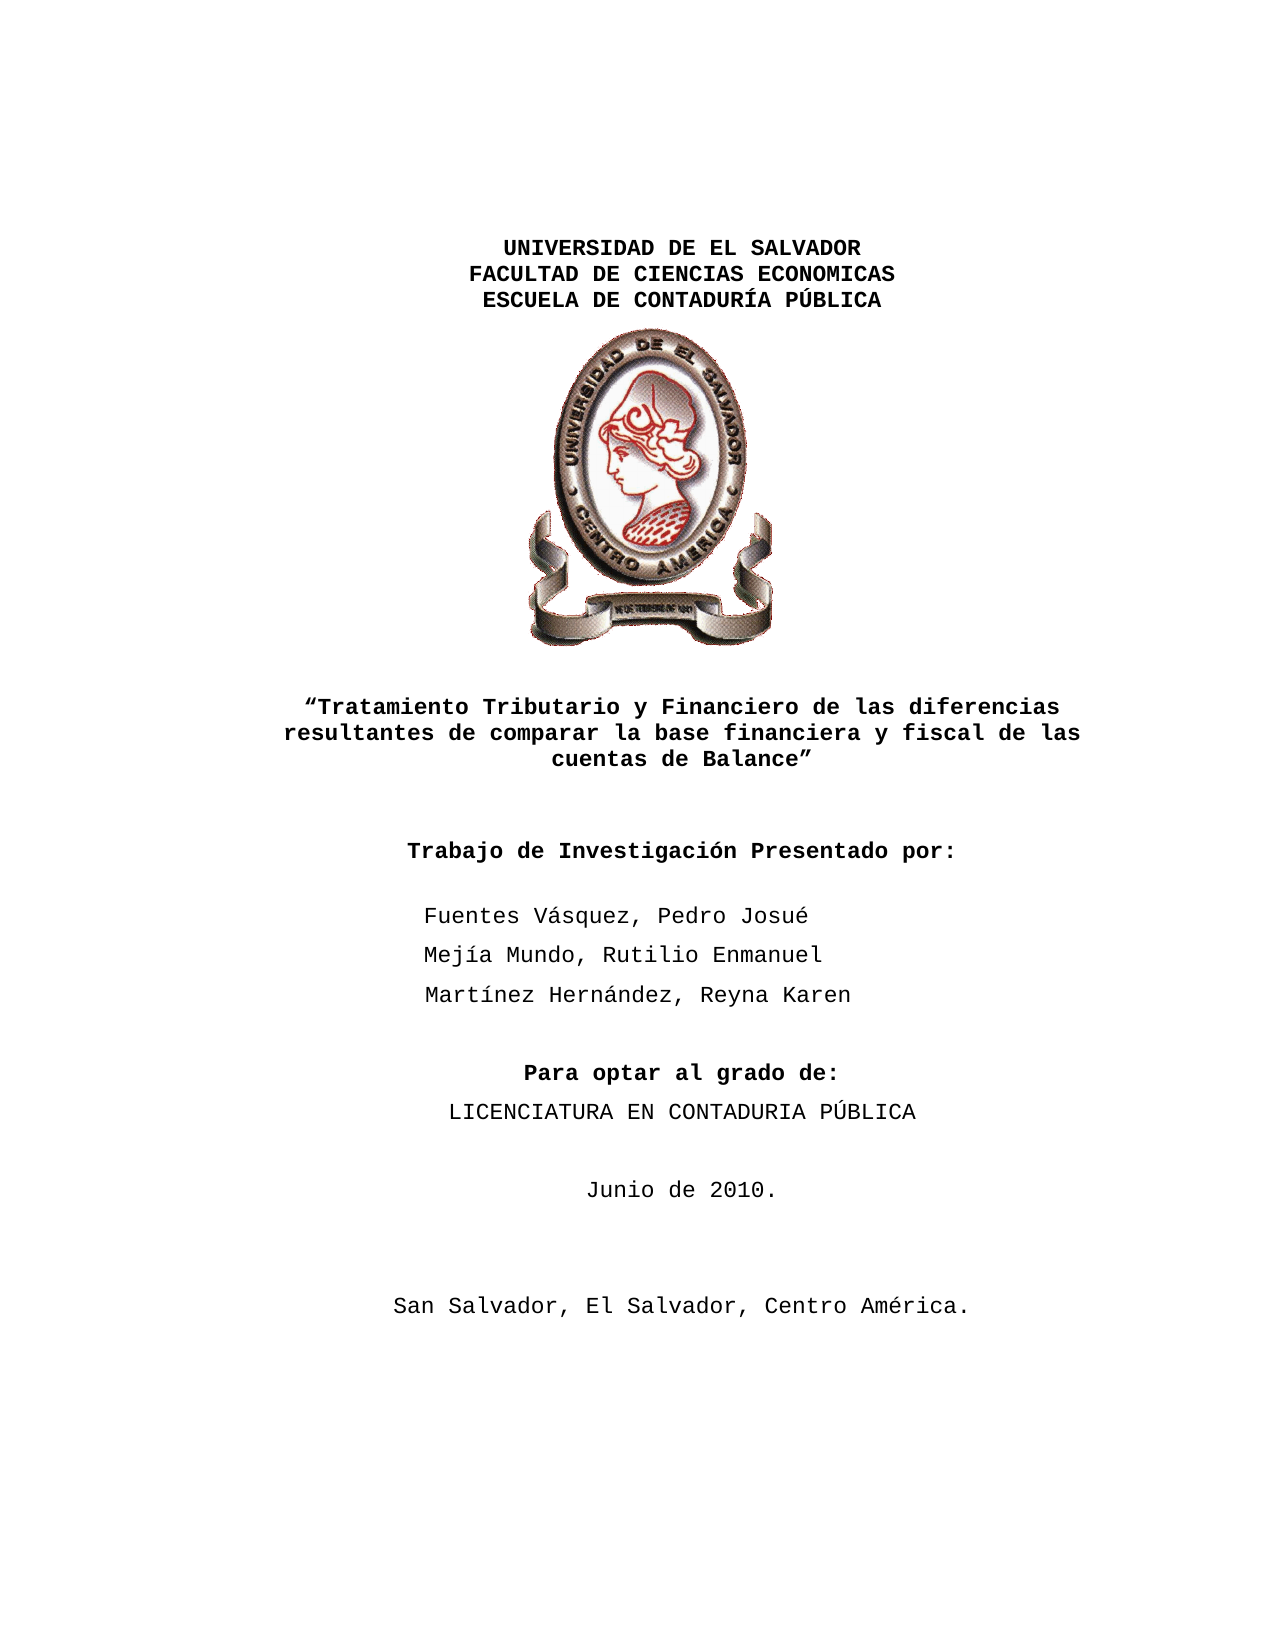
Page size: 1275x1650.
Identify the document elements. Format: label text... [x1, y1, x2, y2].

text Mejía Mundo, Rutilio Enmanuel [236, 943, 1127, 969]
text Junio de 2010. [236, 1178, 1127, 1204]
text Martínez Hernández, Reyna Karen [384, 983, 1127, 1009]
text LICENCIATURA EN CONTADURIA PÚBLICA [236, 1101, 1127, 1126]
text “Tratamiento Tributario y Financiero de las diferencias resultantes de comparar la base financiera y fiscal de las cuentas de Balance” [236, 696, 1127, 773]
text FACULTAD DE CIENCIAS ECONOMICAS [236, 262, 1127, 288]
text Fuentes Vásquez, Pedro Josué [236, 904, 1127, 930]
text San Salvador, El Salvador, Centro América. [236, 1295, 1127, 1321]
text ESCUELA DE CONTADURÍA PÚBLICA [236, 288, 1127, 314]
text UNIVERSIDAD DE EL SALVADOR [236, 236, 1127, 262]
text Para optar al grado de: [236, 1062, 1127, 1088]
picture [528, 315, 787, 681]
text Trabajo de Investigación Presentado por: [236, 839, 1127, 865]
